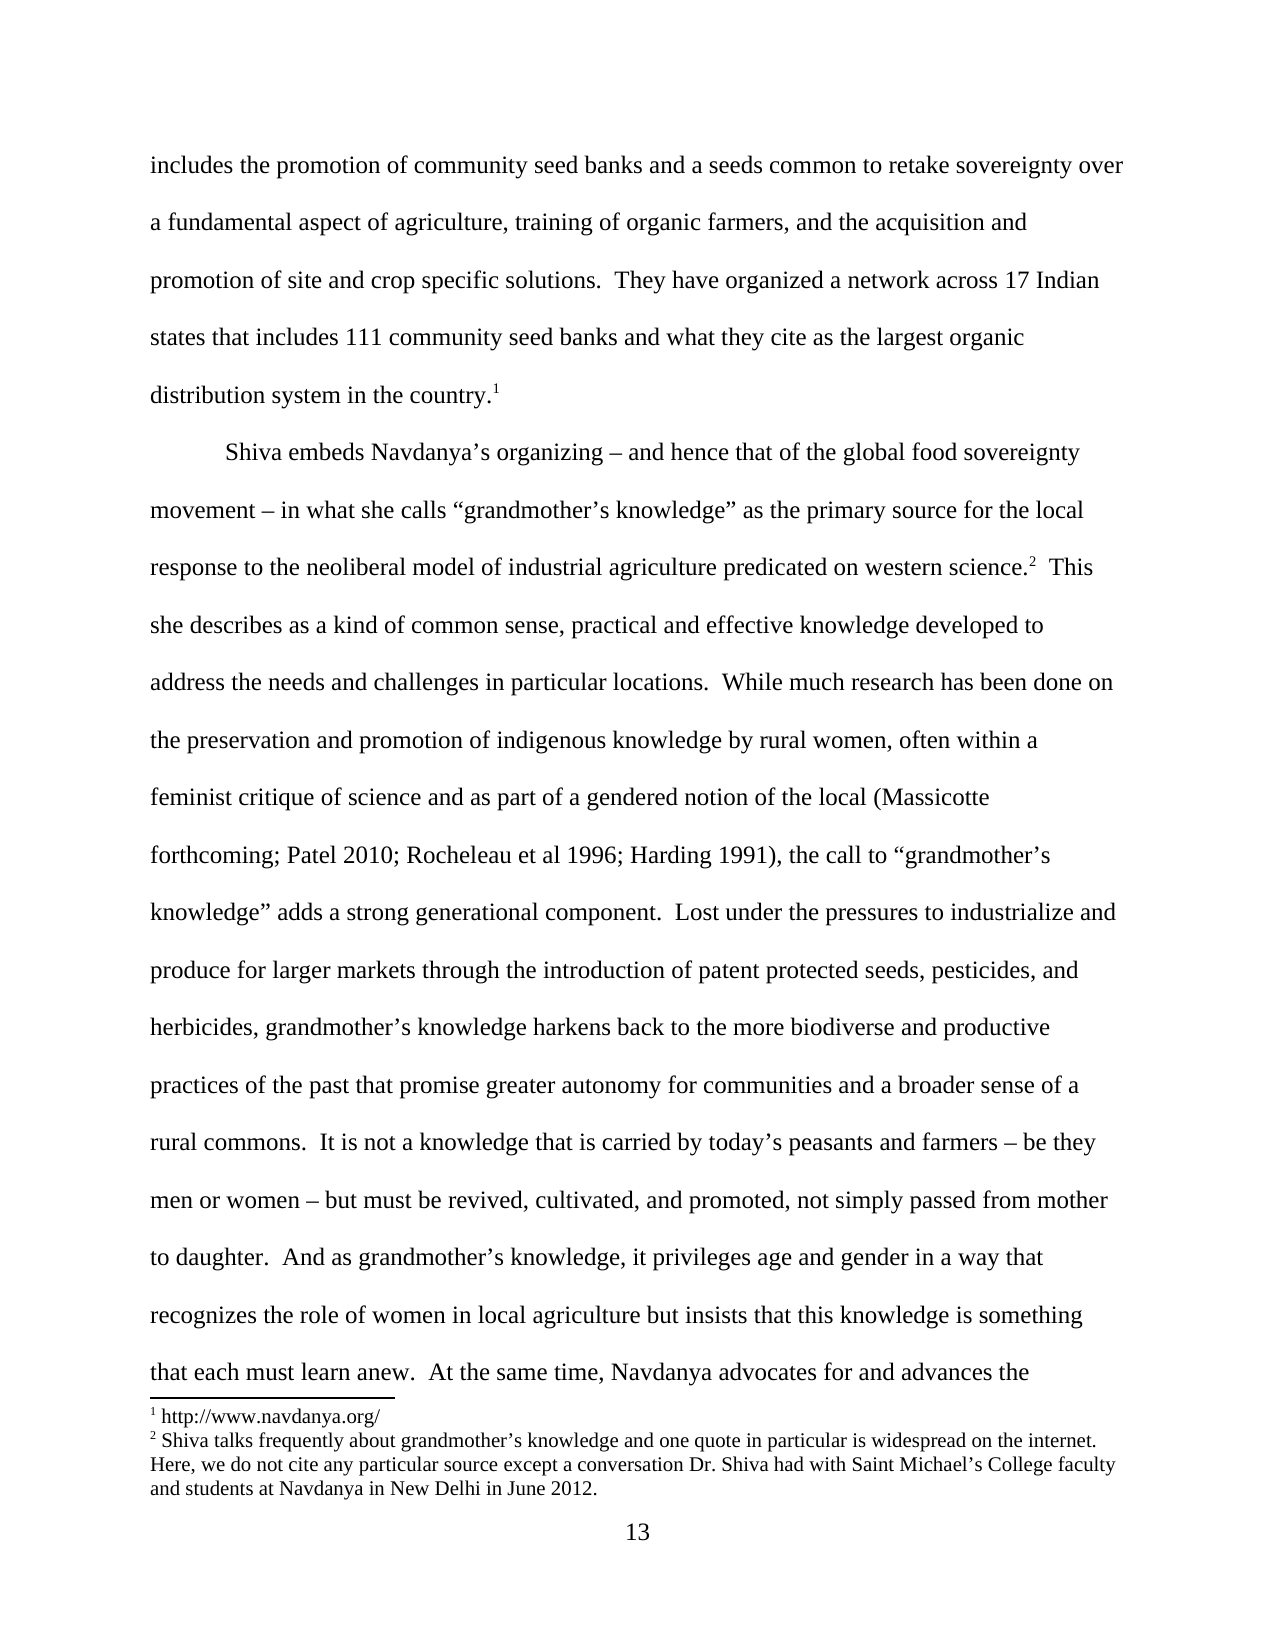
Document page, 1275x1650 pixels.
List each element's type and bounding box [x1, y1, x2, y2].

text [150, 150, 1125, 409]
text [150, 437, 1125, 1386]
